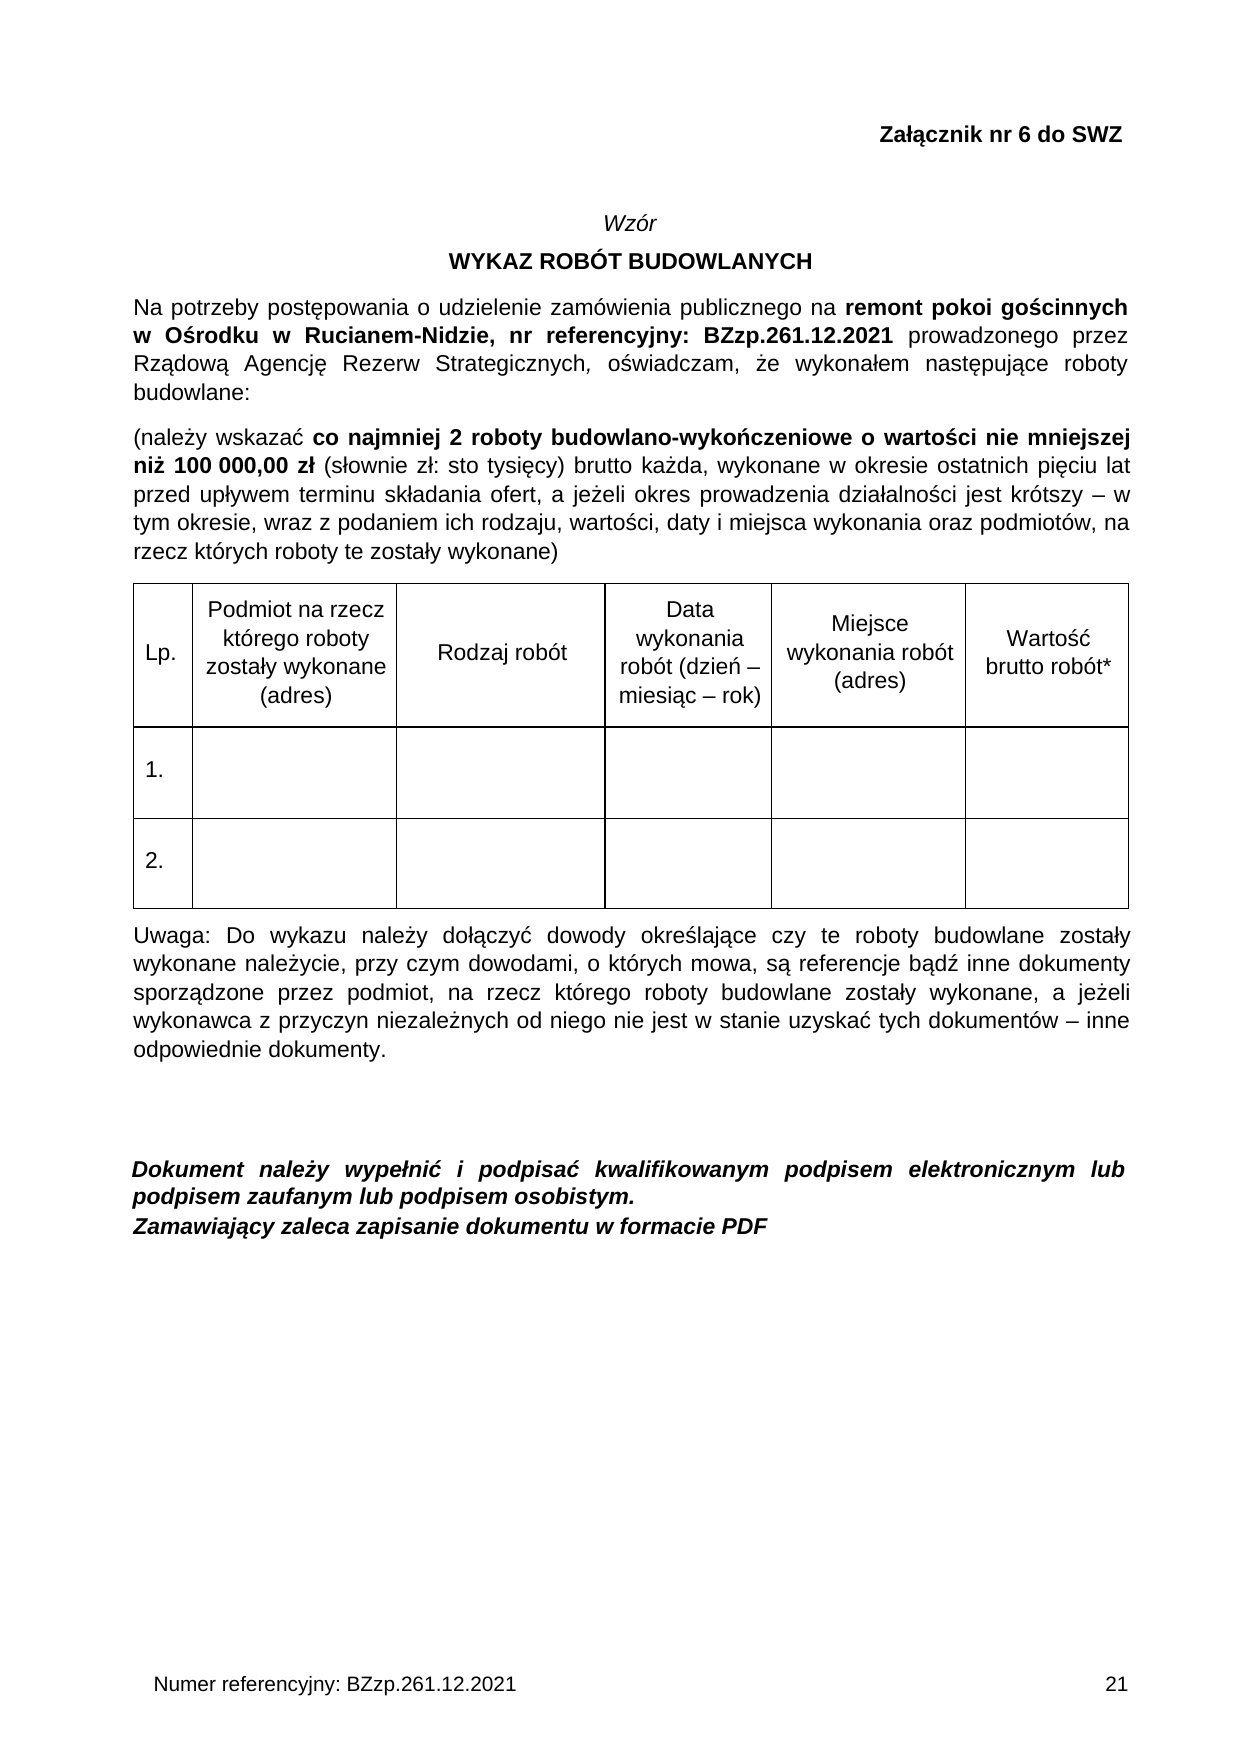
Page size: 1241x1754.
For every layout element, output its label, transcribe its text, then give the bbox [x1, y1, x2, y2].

table_cell 2. [134, 819, 192, 908]
table_cell 1. [134, 728, 192, 817]
table_cell [193, 728, 396, 817]
table_header Miejsce wykonania robót (adres) [772, 584, 965, 726]
table_header Lp. [134, 584, 192, 726]
table_cell [772, 728, 965, 817]
table_header Wartość brutto robót* [966, 584, 1128, 726]
table_cell [966, 819, 1128, 908]
table_header Podmiot na rzecz którego roboty zostały wykonane (adres) [193, 584, 396, 726]
text WYKAZ ROBÓT BUDOWLANYCH [133, 248, 1128, 275]
table_cell [772, 819, 965, 908]
table_cell [966, 728, 1128, 817]
table_cell [397, 728, 604, 817]
table_header Rodzaj robót [397, 584, 604, 726]
text Zamawiający zaleca zapisanie dokumentu w formacie PDF [133, 1213, 1019, 1239]
text Uwaga: Do wykazu należy dołączyć dowody określające czy te roboty budowlane zostały wykonane należycie, przy czym dowodami, o których mowa, są referencje bądź inne dokumenty sporządzone przez podmiot, na rzecz którego roboty budowlane zostały wykonane, a jeżeli wykonawca z przyczyn niezależnych od niego nie jest w stanie uzyskać tych dokumentów – inne odpowiednie dokumenty. [133, 922, 1131, 1062]
text Na potrzeby postępowania o udzielenie zamówienia publicznego na remont pokoi gościnnych w Ośrodku w Rucianem-Nidzie, nr referencyjny: BZzp.261.12.2021 prowadzonego przez Rządową Agencję Rezerw Strategicznych, oświadczam, że wykonałem następujące roboty budowlane: [133, 293, 1128, 405]
text Dokument należy wypełnić i podpisać kwalifikowanym podpisem elektronicznym lub podpisem zaufanym lub podpisem osobistym. [131, 1156, 1128, 1209]
table_cell [606, 819, 771, 908]
text Załącznik nr 6 do SWZ [133, 121, 1122, 147]
table_cell [397, 819, 604, 908]
table_cell [606, 728, 771, 817]
table_cell [193, 819, 396, 908]
text Wzór [133, 209, 1128, 236]
text (należy wskazać co najmniej 2 roboty budowlano-wykończeniowe o wartości nie mniejszej niż 100 000,00 zł (słownie zł: sto tysięcy) brutto każda, wykonane w okresie ostatnich pięciu lat przed upływem terminu składania ofert, a jeżeli okres prowadzenia działalności jest krótszy – w tym okresie, wraz z podaniem ich rodzaju, wartości, daty i miejsca wykonania oraz podmiotów, na rzecz których roboty te zostały wykonane) [133, 424, 1131, 564]
table_header Data wykonania robót (dzień – miesiąc – rok) [606, 584, 771, 726]
